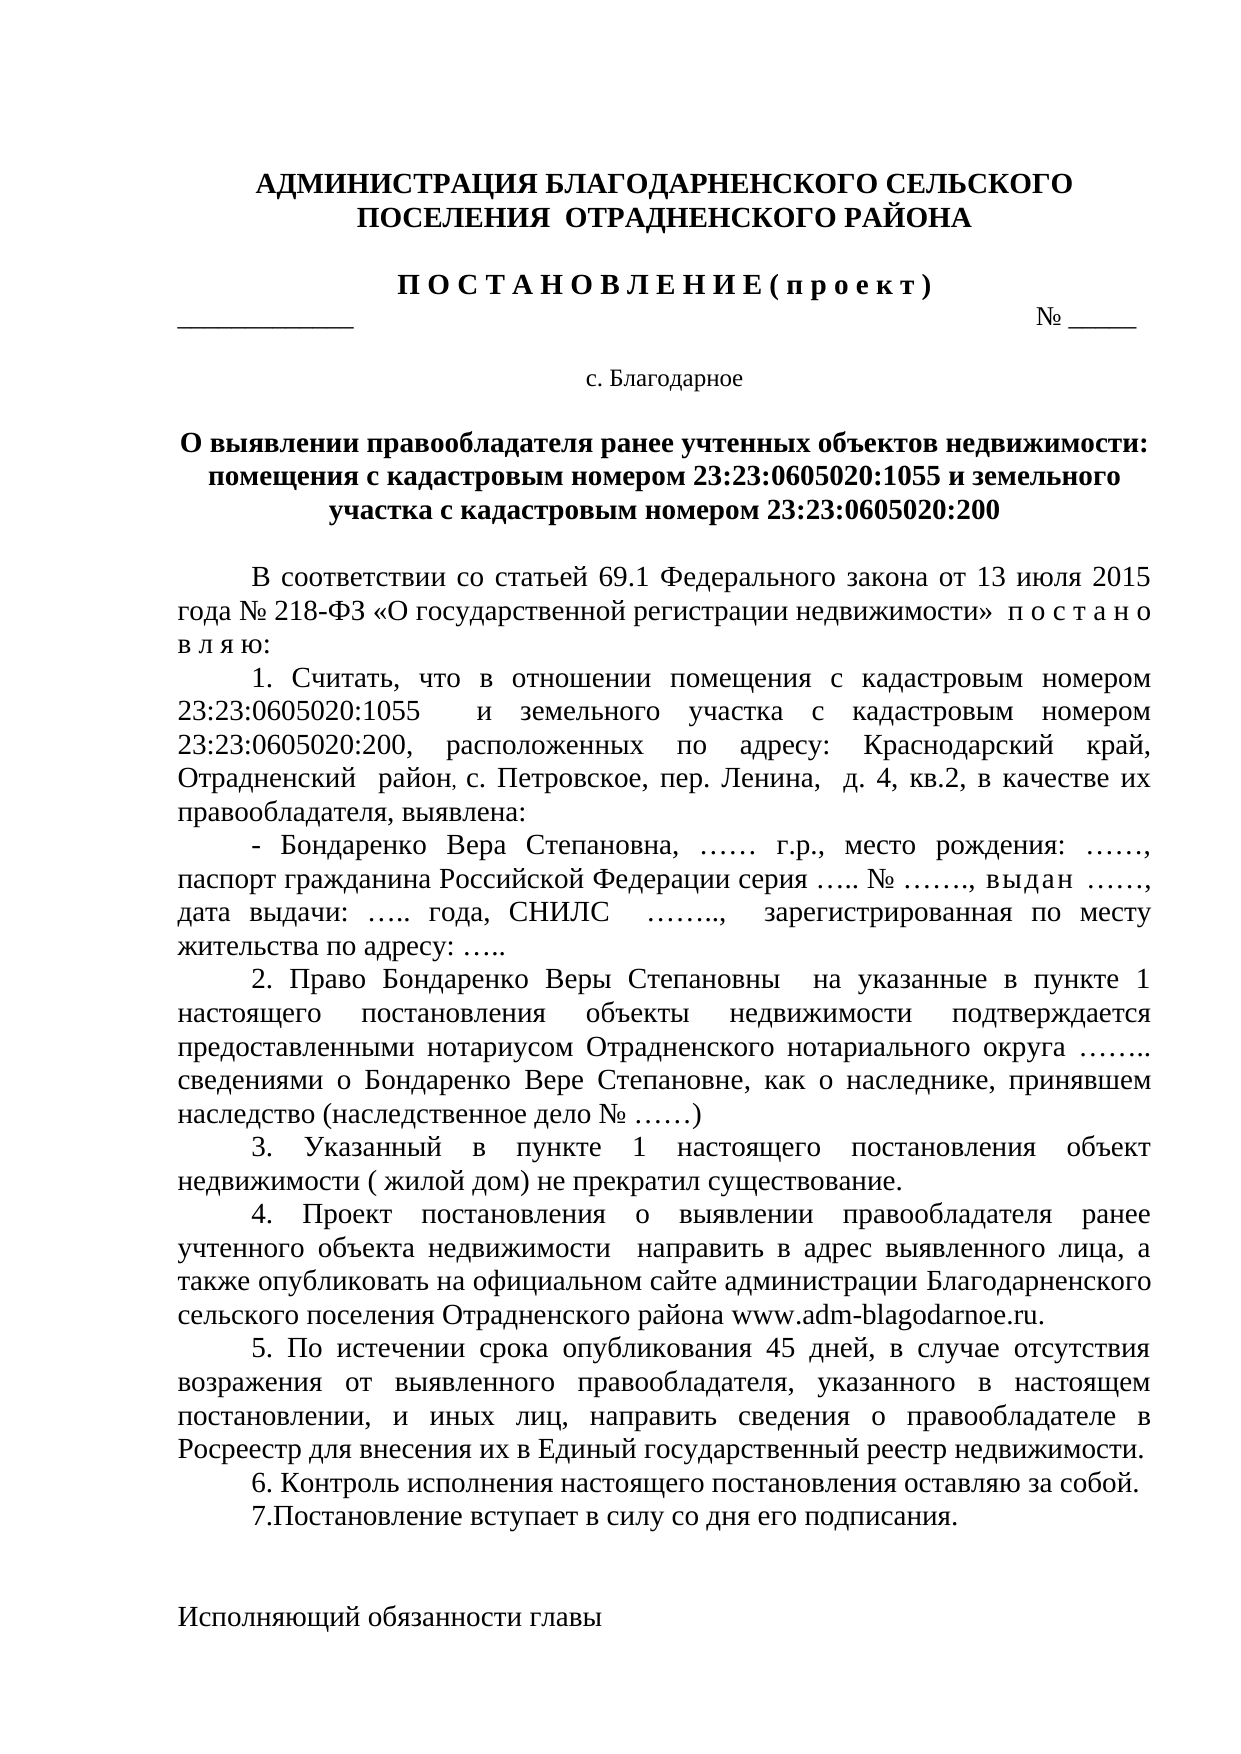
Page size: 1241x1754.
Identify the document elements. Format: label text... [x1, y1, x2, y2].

text 1. Считать, что в отношении помещения с кадастровым номером 23:23:0605020:1055 и земельного участка с кадастровым номером 23:23:0605020:200, расположенных по адресу: Краснодарский край, Отрадненский район, с. Петровское, пер. Ленина, д. 4, кв.2, в качестве их правообладателя, выявлена: [177, 660, 1152, 827]
text 7.Постановление вступает в силу со дня его подписания. [177, 1498, 1152, 1532]
text О выявлении правообладателя ранее учтенных объектов недвижимости: помещения с кадастровым номером 23:23:0605020:1055 и земельного участка с кадастровым номером 23:23:0605020:200 [177, 425, 1152, 526]
text 3. Указанный в пункте 1 настоящего постановления объект недвижимости ( жилой дом) не прекратил существование. [177, 1129, 1152, 1196]
text Исполняющий обязанности главы [177, 1599, 1152, 1632]
text 5. По истечении срока опубликования 45 дней, в случае отсутствия возражения от выявленного правообладателя, указанного в настоящем постановлении, и иных лиц, направить сведения о правообладателе в Росреестр для внесения их в Единый государственный реестр недвижимости. [177, 1331, 1152, 1465]
text ПОСТАНОВЛЕНИЕ(проект) [177, 267, 1152, 300]
text с. Благодарное [177, 363, 1152, 391]
text В соответствии со статьей 69.1 Федерального закона от 13 июля 2015 года № 218-ФЗ «О государственной регистрации недвижимости» п о с т а н о в л я ю: [177, 559, 1152, 660]
text АДМИНИСТРАЦИЯ БЛАГОДАРНЕНСКОГО СЕЛЬСКОГО ПОСЕЛЕНИЯ ОТРАДНЕНСКОГО РАЙОНА [177, 166, 1152, 233]
text 4. Проект постановления о выявлении правообладателя ранее учтенного объекта недвижимости направить в адрес выявленного лица, а также опубликовать на официальном сайте администрации Благодарненского сельского поселения Отрадненского района www.adm-blagodarnoe.ru. [177, 1196, 1152, 1331]
text 6. Контроль исполнения настоящего постановления оставляю за собой. [177, 1465, 1152, 1498]
text 2. Право Бондаренко Веры Степановны на указанные в пункте 1 настоящего постановления объекты недвижимости подтверждается предоставленными нотариусом Отрадненского нотариального округа …….. сведениями о Бондаренко Вере Степановне, как о наследнике, принявшем наследство (наследственное дело № ……) [177, 962, 1152, 1129]
text _____________ № _____ [177, 300, 1152, 331]
text - Бондаренко Вера Степановна, …… г.р., место рождения: ……, паспорт гражданина Российской Федерации серия ….. № ……., выдан ……, дата выдачи: ….. года, СНИЛС …….., зарегистрированная по месту жительства по адресу: ….. [177, 827, 1152, 962]
